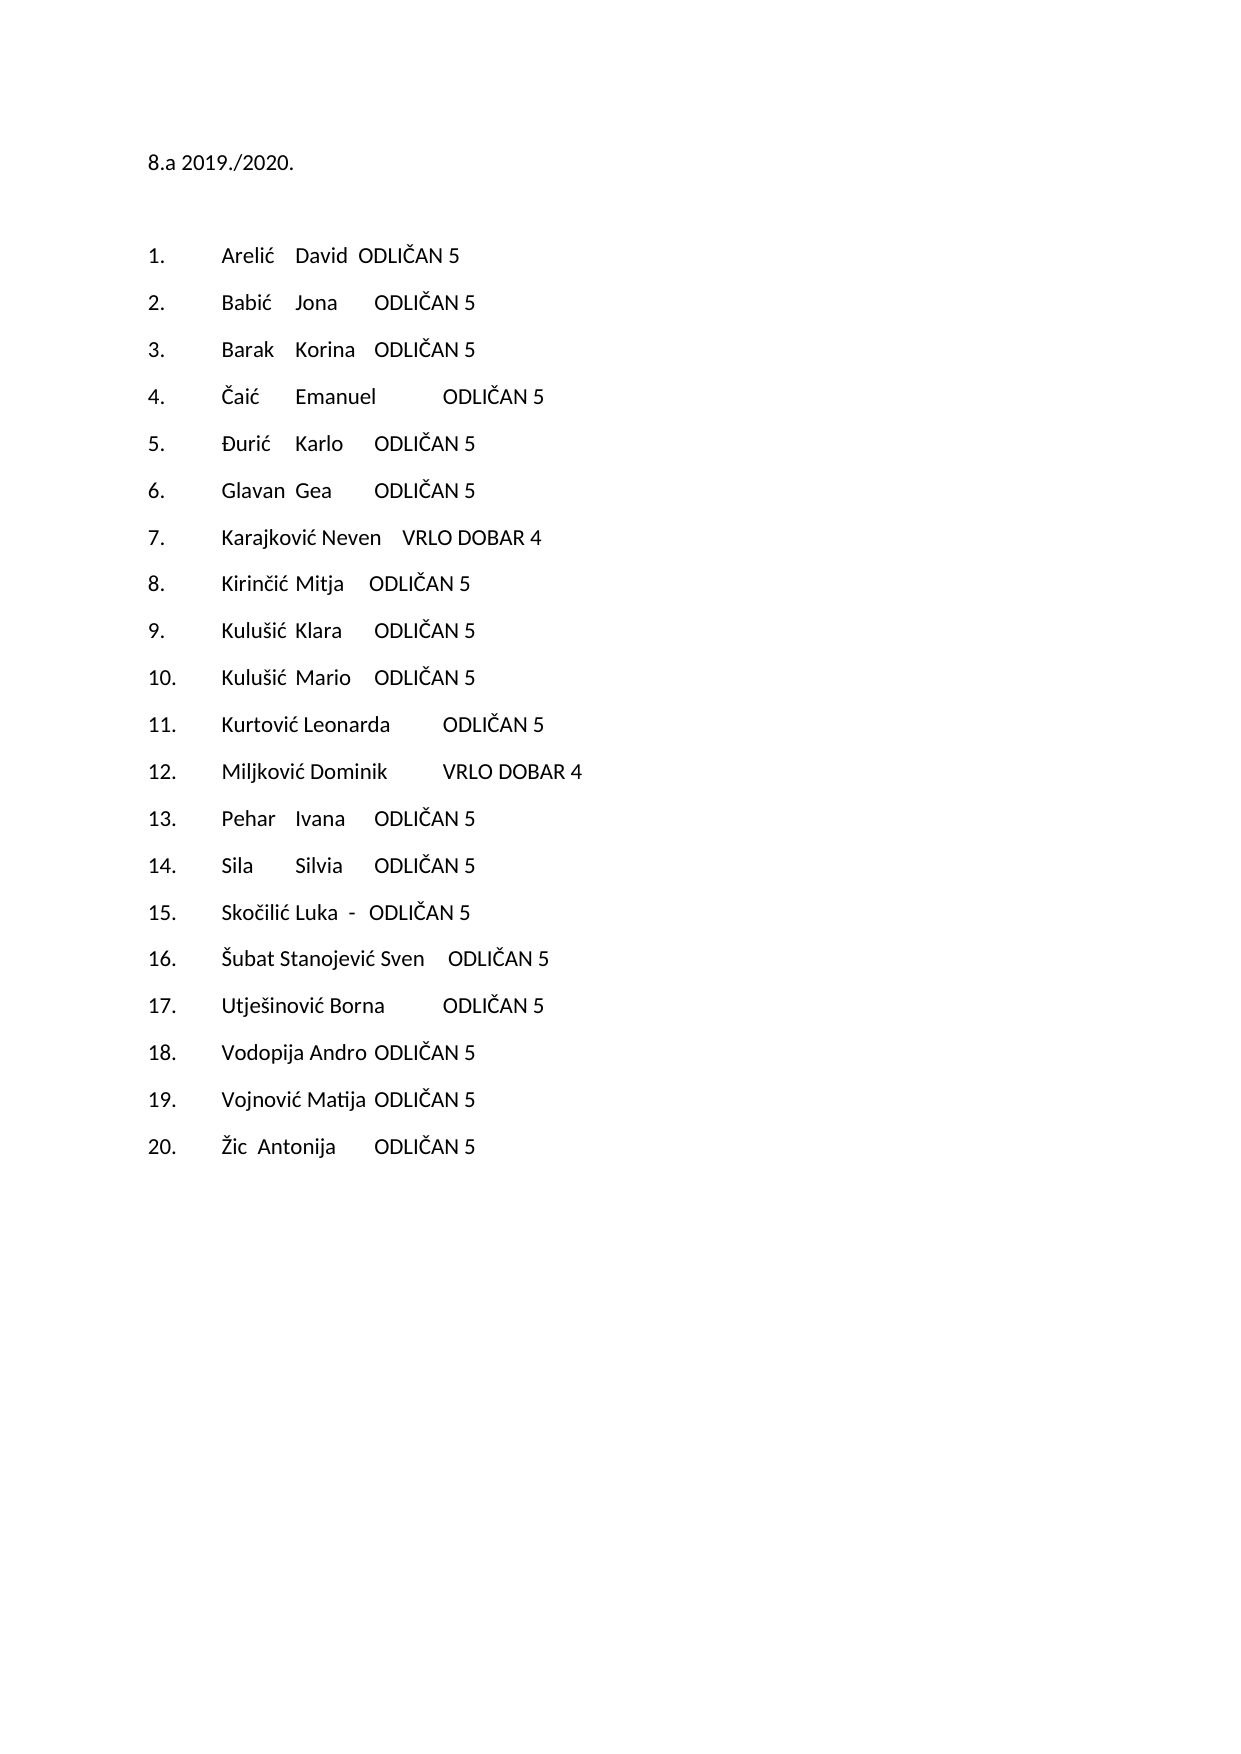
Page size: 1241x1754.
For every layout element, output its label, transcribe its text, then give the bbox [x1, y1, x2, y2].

text 4. Čaić Emanuel ODLIČAN 5 [148, 382, 1093, 410]
text 17. Utješinović Borna ODLIČAN 5 [148, 991, 1093, 1019]
text 8. Kirinčić Mitja ODLIČAN 5 [148, 569, 1093, 597]
text 1. Arelić David ODLIČAN 5 [148, 241, 1093, 269]
text 18. Vodopija Andro ODLIČAN 5 [148, 1038, 1093, 1066]
text 13. Pehar Ivana ODLIČAN 5 [148, 804, 1093, 832]
text 9. Kulušić Klara ODLIČAN 5 [148, 616, 1093, 644]
text 6. Glavan Gea ODLIČAN 5 [148, 476, 1093, 504]
text 8.a 2019./2020. [148, 148, 1093, 176]
text 2. Babić Jona ODLIČAN 5 [148, 288, 1093, 316]
text 19. Vojnović Matija ODLIČAN 5 [148, 1085, 1093, 1113]
text 11. Kurtović Leonarda ODLIČAN 5 [148, 710, 1093, 738]
text 16. Šubat Stanojević Sven ODLIČAN 5 [148, 944, 1093, 972]
text 15. Skočilić Luka - ODLIČAN 5 [148, 898, 1093, 926]
text 14. Sila Silvia ODLIČAN 5 [148, 851, 1093, 879]
text 5. Đurić Karlo ODLIČAN 5 [148, 429, 1093, 457]
text 12. Miljković Dominik VRLO DOBAR 4 [148, 757, 1093, 785]
text 20. Žic Antonija ODLIČAN 5 [148, 1132, 1093, 1160]
text 7. Karajković Neven VRLO DOBAR 4 [148, 523, 1093, 551]
text 3. Barak Korina ODLIČAN 5 [148, 335, 1093, 363]
text 10. Kulušić Mario ODLIČAN 5 [148, 663, 1093, 691]
